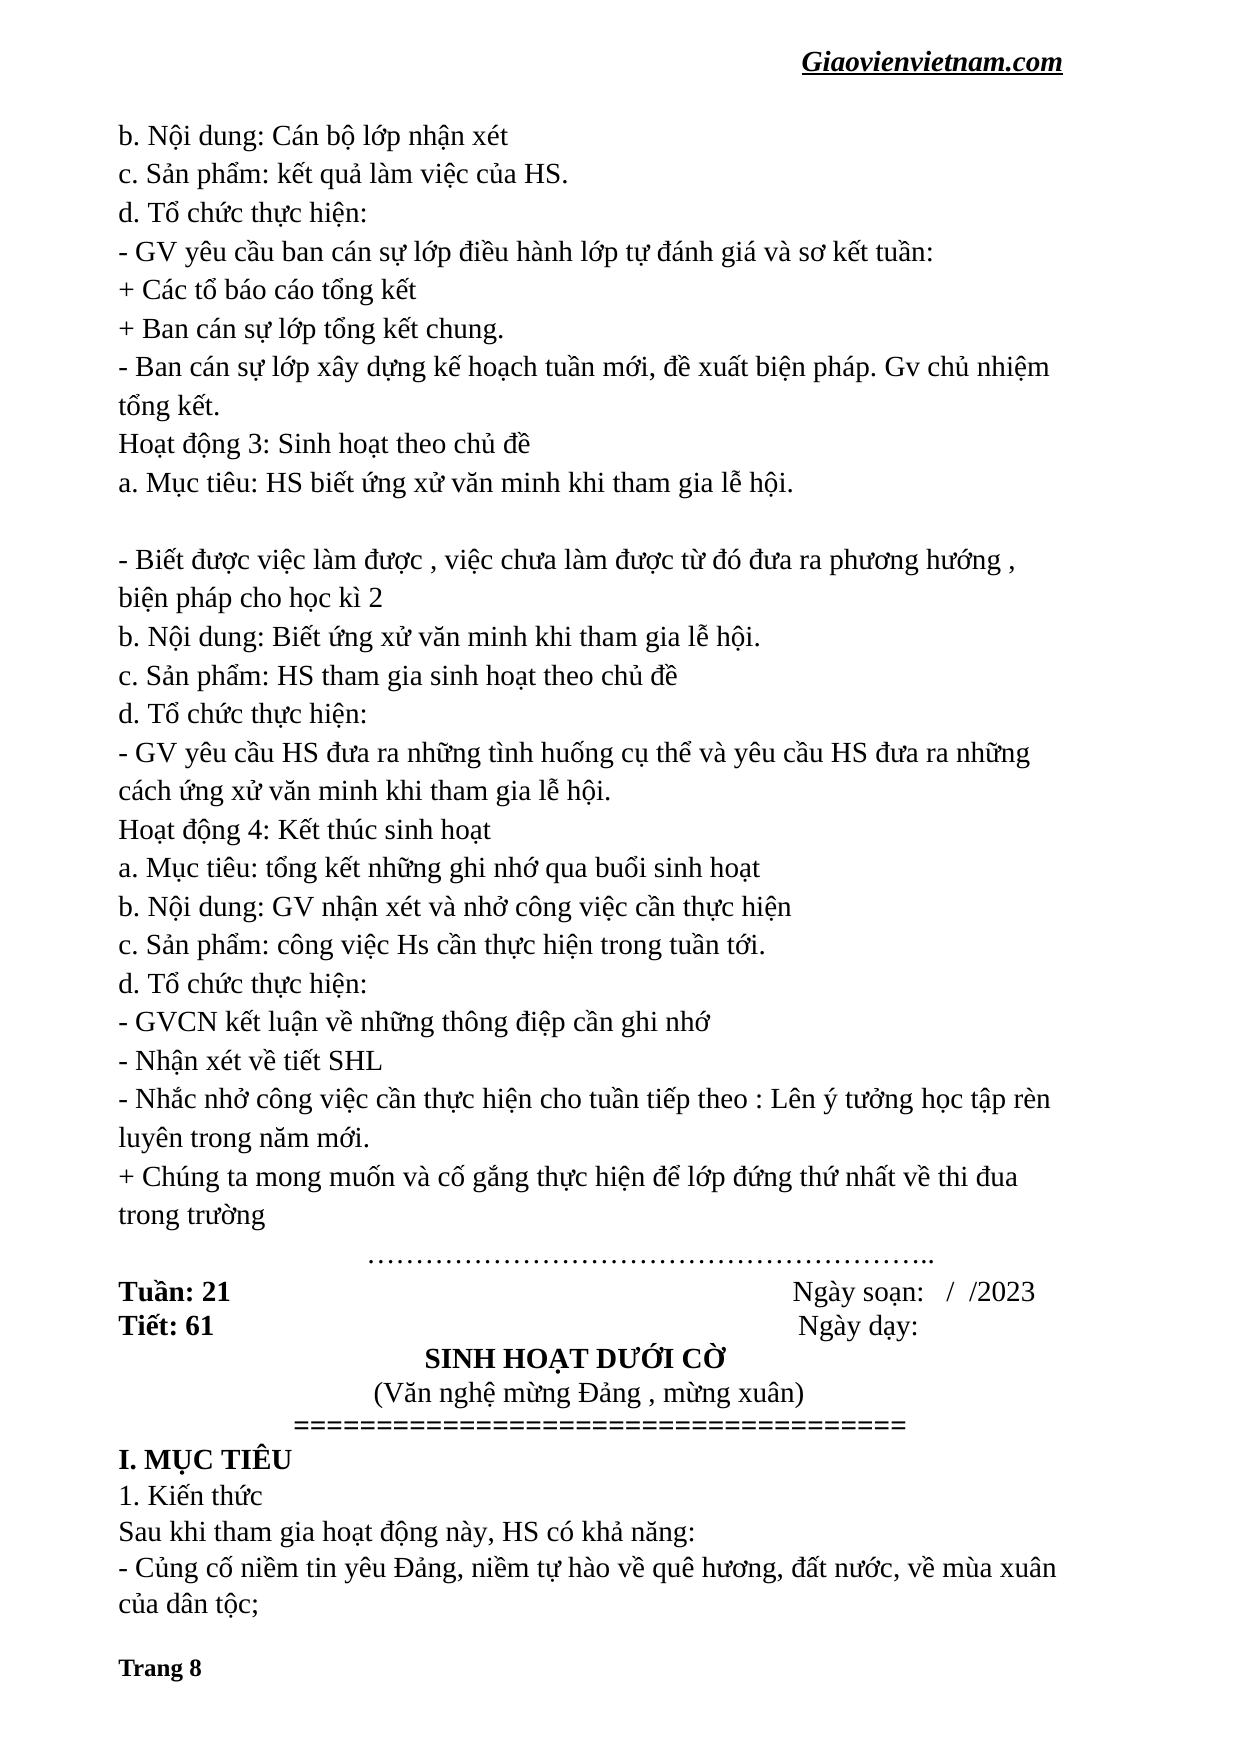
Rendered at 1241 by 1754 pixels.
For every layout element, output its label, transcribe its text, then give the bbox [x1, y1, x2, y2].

text b. Nội dung: Cán bộ lớp nhận xét [118, 118, 1063, 152]
text a. Mục tiêu: HS biết ứng xử văn minh khi tham gia lễ hội. [118, 465, 1063, 498]
text Tiết: 61 Ngày dạy: [118, 1308, 1063, 1341]
text - Biết được việc làm được , việc chưa làm được từ đó đưa ra phương hướng , biện pháp cho học kì 2 [118, 542, 1063, 614]
text + Các tổ báo cáo tổng kết [118, 272, 1063, 306]
text ………………………………………………….. [118, 1236, 1063, 1269]
text ===================================== [118, 1408, 1063, 1442]
text d. Tổ chức thực hiện: [118, 966, 1063, 999]
text - GV yêu cầu HS đưa ra những tình huống cụ thể và yêu cầu HS đưa ra những cách ứng xử văn minh khi tham gia lễ hội. [118, 735, 1063, 807]
text c. Sản phẩm: HS tham gia sinh hoạt theo chủ đề [118, 658, 1063, 691]
text + Ban cán sự lớp tổng kết chung. [118, 311, 1063, 344]
text d. Tổ chức thực hiện: [118, 696, 1063, 730]
text b. Nội dung: Biết ứng xử văn minh khi tham gia lễ hội. [118, 619, 1063, 653]
text c. Sản phẩm: công việc Hs cần thực hiện trong tuần tới. [118, 927, 1063, 961]
text (Văn nghệ mừng Đảng , mừng xuân) [118, 1375, 1063, 1408]
text I. MỤC TIÊU [118, 1442, 1063, 1476]
text Tuần: 21 Ngày soạn: / /2023 [118, 1274, 1063, 1308]
text Hoạt động 3: Sinh hoạt theo chủ đề [118, 426, 1063, 460]
text - Củng cố niềm tin yêu Đảng, niềm tự hào về quê hương, đất nước, về mùa xuân của dân tộc; [118, 1551, 1063, 1620]
text + Chúng ta mong muốn và cố gắng thực hiện để lớp đứng thứ nhất về thi đua trong trường [118, 1159, 1063, 1231]
text c. Sản phẩm: kết quả làm việc của HS. [118, 157, 1063, 190]
text Hoạt động 4: Kết thúc sinh hoạt [118, 812, 1063, 845]
text d. Tổ chức thực hiện: [118, 195, 1063, 229]
text b. Nội dung: GV nhận xét và nhở công việc cần thực hiện [118, 889, 1063, 922]
text - Nhận xét về tiết SHL [118, 1043, 1063, 1077]
text - GVCN kết luận về những thông điệp cần ghi nhớ [118, 1004, 1063, 1038]
text - GV yêu cầu ban cán sự lớp điều hành lớp tự đánh giá và sơ kết tuần: [118, 234, 1063, 267]
text Sau khi tham gia hoạt động này, HS có khả năng: [118, 1514, 1063, 1548]
text SINH HOẠT DƯỚI CỜ [118, 1341, 1063, 1375]
text - Ban cán sự lớp xây dựng kế hoạch tuần mới, đề xuất biện pháp. Gv chủ nhiệm tổng kết. [118, 349, 1063, 421]
text a. Mục tiêu: tổng kết những ghi nhớ qua buổi sinh hoạt [118, 850, 1063, 884]
text 1. Kiến thức [118, 1478, 1063, 1512]
text - Nhắc nhở công việc cần thực hiện cho tuần tiếp theo : Lên ý tưởng học tập rèn luyên trong năm mới. [118, 1082, 1063, 1154]
